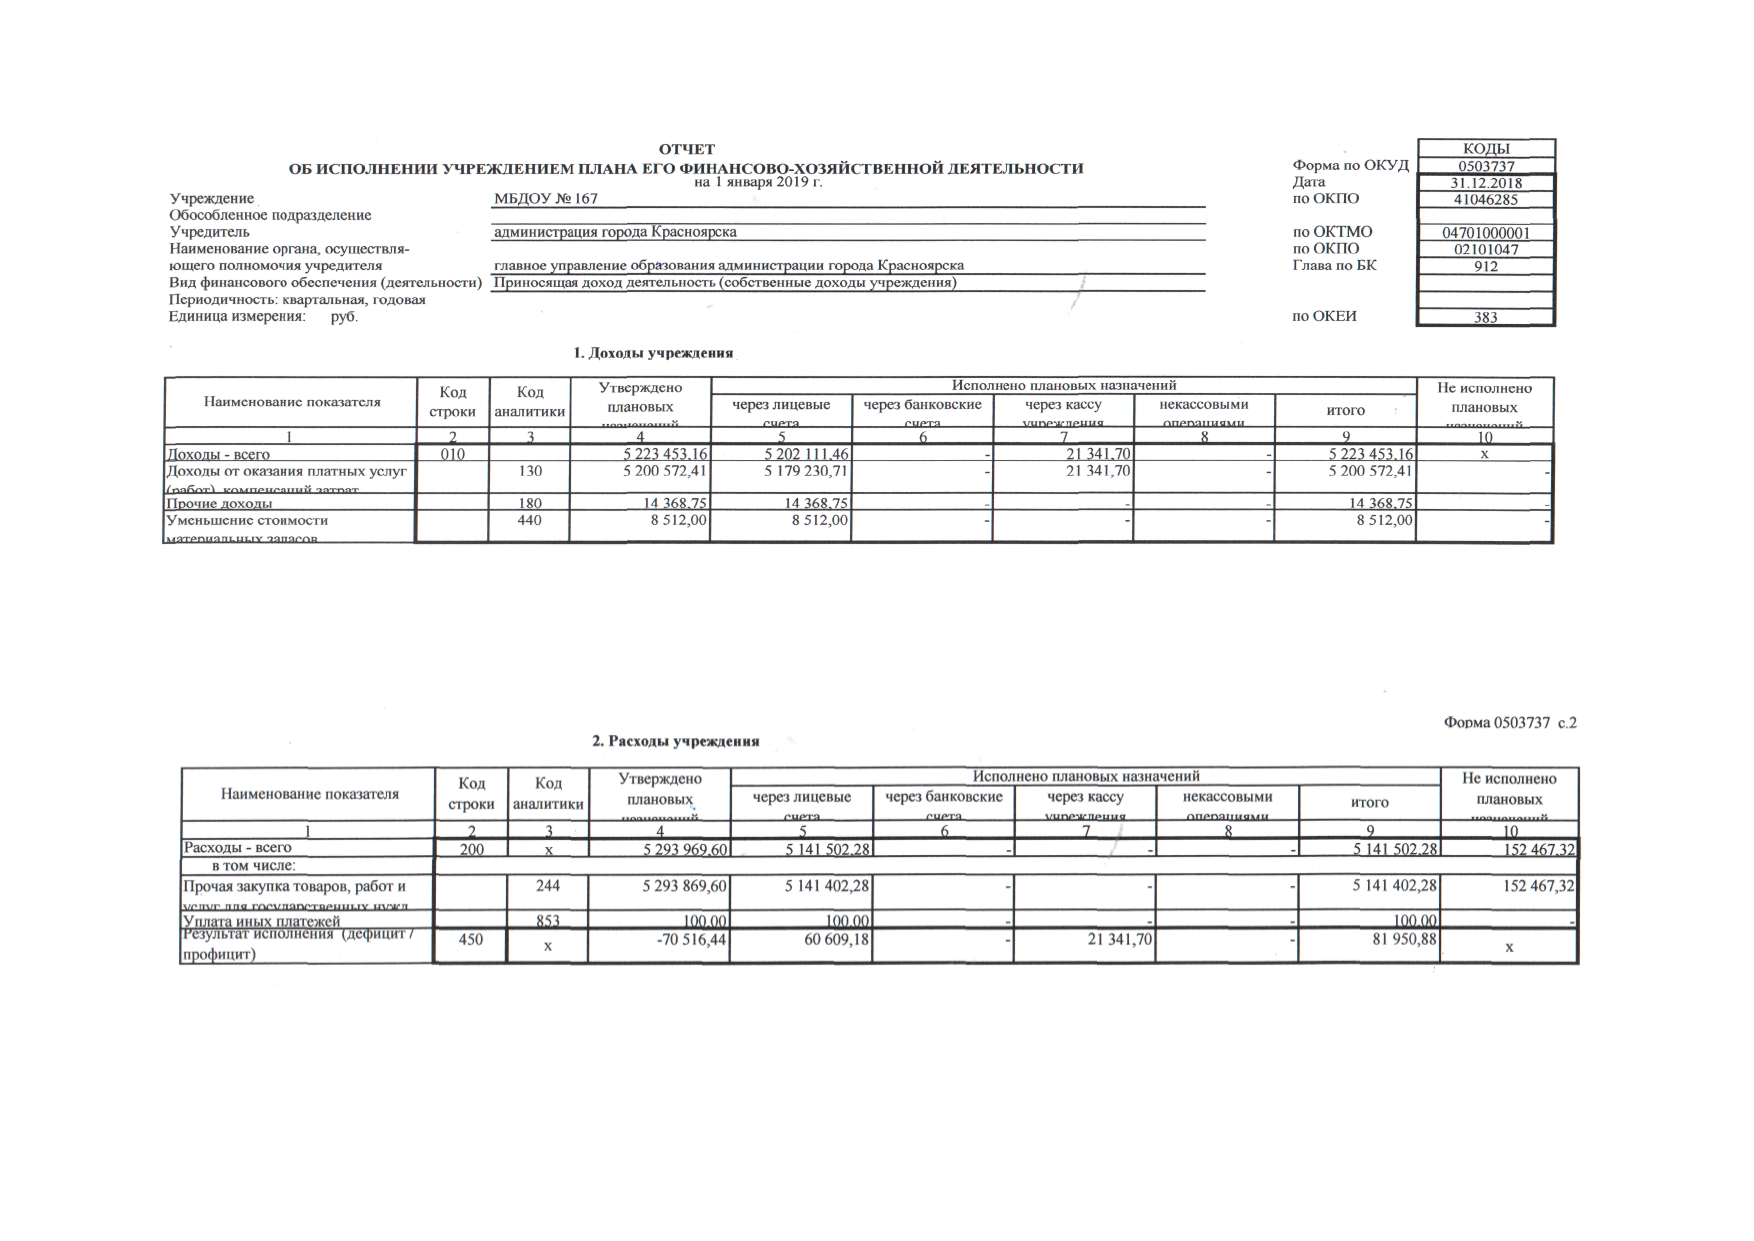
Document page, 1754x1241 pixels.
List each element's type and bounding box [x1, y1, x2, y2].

picture [140, 106, 1580, 579]
picture [150, 688, 1597, 1002]
